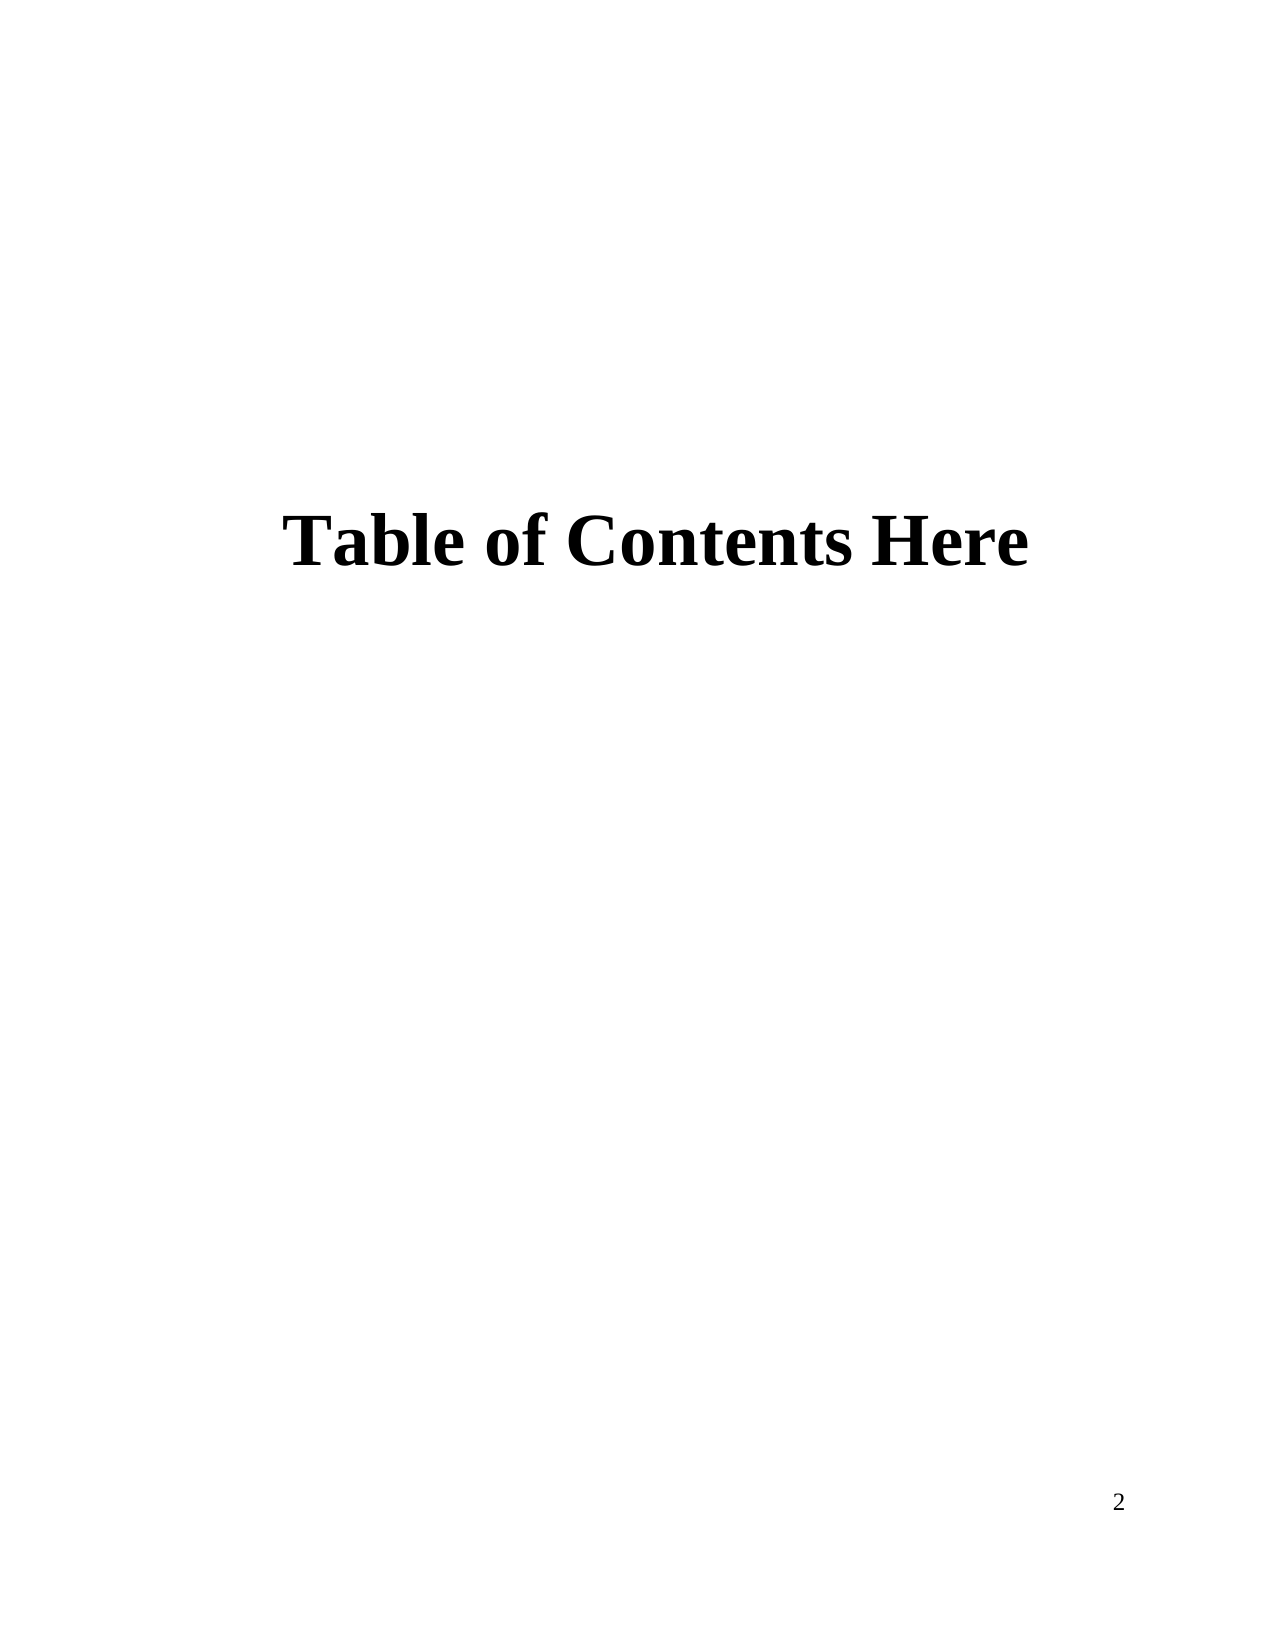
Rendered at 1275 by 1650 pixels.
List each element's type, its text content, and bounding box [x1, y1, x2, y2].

text Table of Contents Here [187, 495, 1125, 581]
